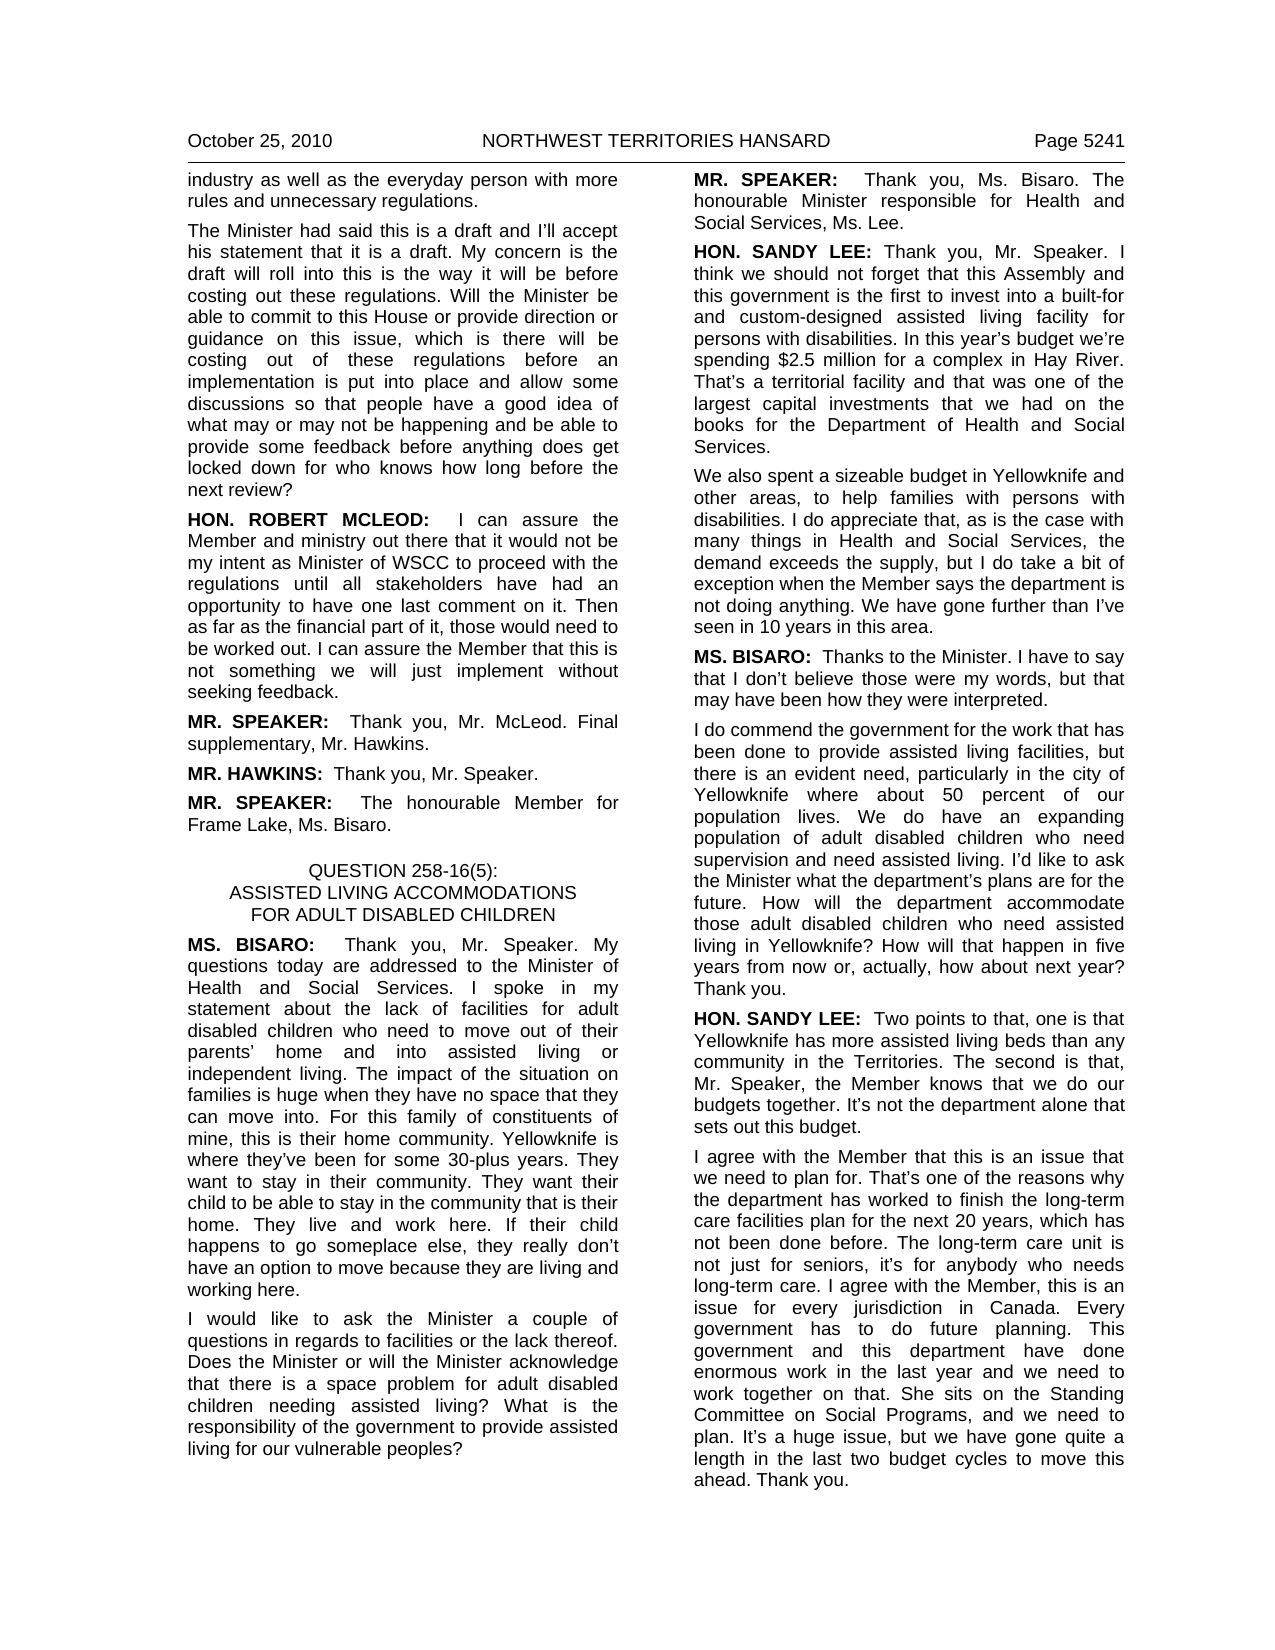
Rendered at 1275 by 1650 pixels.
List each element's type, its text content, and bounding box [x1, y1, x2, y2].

text I would like to ask the Minister a couple of questions in regards to facilities or the lack thereof. Does the Minister or will the Minister acknowledge that there is a space problem for adult disabled children needing assisted living? What is the responsibility of the government to provide assisted living for our vulnerable peoples? [187, 1308, 619, 1459]
text MR. HAWKINS: Thank you, Mr. Speaker. [187, 762, 619, 784]
text The Minister had said this is a draft and I’ll accept his statement that it is a draft. My concern is the draft will roll into this is the way it will be before costing out these regulations. Will the Minister be able to commit to this House or provide direction or guidance on this issue, which is there will be costing out of these regulations before an implementation is put into place and allow some discussions so that people have a good idea of what may or may not be happening and be able to provide some feedback before anything does get locked down for who knows how long before the next review? [187, 220, 619, 500]
text MS. BISARO: Thank you, Mr. Speaker. My questions today are addressed to the Minister of Health and Social Services. I spoke in my statement about the lack of facilities for adult disabled children who need to move out of their parents’ home and into assisted living or independent living. The impact of the situation on families is huge when they have no space that they can move into. For this family of constituents of mine, this is their home community. Yellowknife is where they’ve been for some 30-plus years. They want to stay in their community. They want their child to be able to stay in the community that is their home. They live and work here. If their child happens to go someplace else, they really don’t have an option to move because they are living and working here. [187, 933, 619, 1300]
text MR. SPEAKER: The honourable Member for Frame Lake, Ms. Bisaro. [187, 792, 619, 835]
text I agree with the Member that this is an issue that we need to plan for. That’s one of the reasons why the department has worked to finish the long-term care facilities plan for the next 20 years, which has not been done before. The long-term care unit is not just for seniors, it’s for anybody who needs long-term care. I agree with the Member, this is an issue for every jurisdiction in Canada. Every government has to do future planning. This government and this department have done enormous work in the last year and we need to work together on that. She sits on the Standing Committee on Social Programs, and we need to plan. It’s a huge issue, but we have gone quite a length in the last two budget cycles to move this ahead. Thank you. [694, 1146, 1125, 1491]
text I do commend the government for the work that has been done to provide assisted living facilities, but there is an evident need, particularly in the city of Yellowknife where about 50 percent of our population lives. We do have an expanding population of adult disabled children who need supervision and need assisted living. I’d like to ask the Minister what the department’s plans are for the future. How will the department accommodate those adult disabled children who need assisted living in Yellowknife? How will that happen in five years from now or, actually, how about next year? Thank you. [694, 719, 1125, 999]
text MR. SPEAKER: Thank you, Mr. McLeod. Final supplementary, Mr. Hawkins. [187, 711, 619, 754]
text HON. SANDY LEE: Two points to that, one is that Yellowknife has more assisted living beds than any community in the Territories. The second is that, Mr. Speaker, the Member knows that we do our budgets together. It’s not the department alone that sets out this budget. [694, 1008, 1125, 1137]
text MR. SPEAKER: Thank you, Ms. Bisaro. The honourable Minister responsible for Health and Social Services, Ms. Lee. [694, 168, 1125, 233]
text HON. SANDY LEE: Thank you, Mr. Speaker. I think we should not forget that this Assembly and this government is the first to invest into a built-for and custom-designed assisted living facility for persons with disabilities. In this year’s budget we’re spending $2.5 million for a complex in Hay River. That’s a territorial facility and that was one of the largest capital investments that we had on the books for the Department of Health and Social Services. [694, 241, 1125, 457]
text MS. BISARO: Thanks to the Minister. I have to say that I don’t believe those were my words, but that may have been how they were interpreted. [694, 646, 1125, 711]
subtitle QUESTION 258-16(5): ASSISTED LIVING ACCOMMODATIONS FOR ADULT DISABLED CHILDREN [187, 860, 619, 925]
text We also spent a sizeable budget in Yellowknife and other areas, to help families with persons with disabilities. I do appreciate that, as is the case with many things in Health and Social Services, the demand exceeds the supply, but I do take a bit of exception when the Member says the department is not doing anything. We have gone further than I’ve seen in 10 years in this area. [694, 465, 1125, 638]
text HON. ROBERT MCLEOD: I can assure the Member and ministry out there that it would not be my intent as Minister of WSCC to proceed with the regulations until all stakeholders have had an opportunity to have one last comment on it. Then as far as the financial part of it, those would need to be worked out. I can assure the Member that this is not something we will just implement without seeking feedback. [187, 508, 619, 702]
